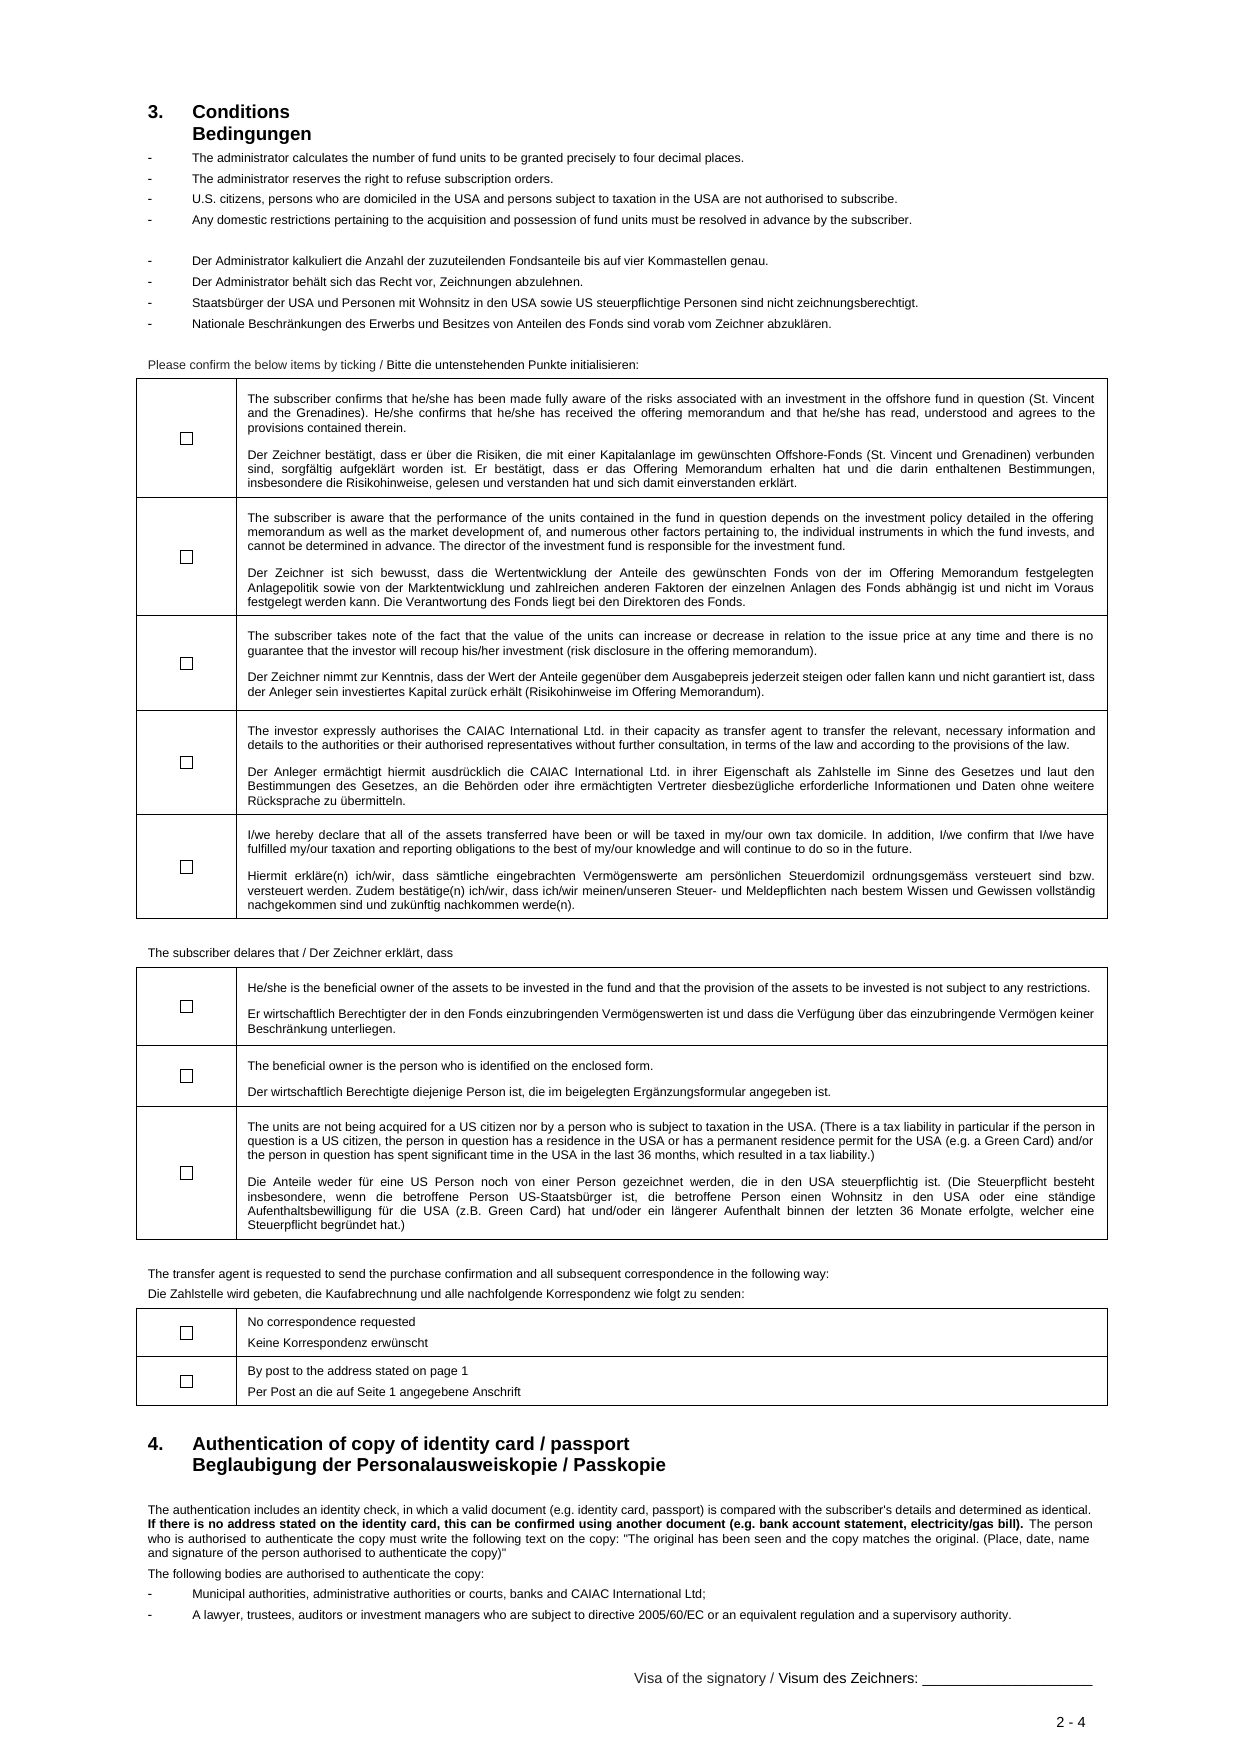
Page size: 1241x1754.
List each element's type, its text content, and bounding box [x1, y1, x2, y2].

list Authentication of copy of identity card / passport [148, 1433, 1093, 1454]
list Der Administrator behält sich das Recht vor, Zeichnungen abzulehnen. [148, 275, 1093, 289]
table_header [137, 1309, 236, 1356]
table_cell The subscriber takes note of the fact that the value of the units can increase or decrease in relation to the issue price at any time and there is no guarantee that the investor will recoup his/her investment (risk disclosure in the offering memorandum). Der Zeichner nimmt zur Kenntnis, dass der Wert der Anteile gegenüber dem Ausgabepreis jederzeit steigen oder fallen kann und nicht garantiert ist, dass der Anleger sein investiertes Kapital zurück erhält (Risikohinweise im Offering Memorandum). [237, 616, 1107, 710]
table_cell [137, 616, 236, 710]
list The administrator calculates the number of fund units to be granted precisely to four decimal places. [148, 151, 1093, 165]
table_cell [137, 1046, 236, 1106]
table_cell I/we hereby declare that all of the assets transferred have been or will be taxed in my/our own tax domicile. In addition, I/we confirm that I/we have fulfilled my/our taxation and reporting obligations to the best of my/our knowledge and will continue to do so in the future. Hiermit erkläre(n) ich/wir, dass sämtliche eingebrachten Vermögenswerte am persönlichen Steuerdomizil ordnungsgemäss versteuert sind bzw. versteuert werden. Zudem bestätige(n) ich/wir, dass ich/wir meinen/unseren Steuer- und Meldepflichten nach bestem Wissen und Gewissen vollständig nachgekommen sind und zukünftig nachkommen werde(n). [237, 815, 1107, 918]
table_cell The subscriber is aware that the performance of the units contained in the fund in question depends on the investment policy detailed in the offering memorandum as well as the market development of, and numerous other factors pertaining to, the individual instruments in which the fund invests, and cannot be determined in advance. The director of the investment fund is responsible for the investment fund. Der Zeichner ist sich bewusst, dass die Wertentwicklung der Anteile des gewünschten Fonds von der im Offering Memorandum festgelegten Anlagepolitik sowie von der Marktentwicklung und zahlreichen anderen Faktoren der einzelnen Anlagen des Fonds abhängig ist und nicht im Voraus festgelegt werden kann. Die Verantwortung des Fonds liegt bei den Direktoren des Fonds. [237, 498, 1107, 615]
table_cell The investor expressly authorises the CAIAC International Ltd. in their capacity as transfer agent to transfer the relevant, necessary information and details to the authorities or their authorised representatives without further consultation, in terms of the law and according to the provisions of the law. Der Anleger ermächtigt hiermit ausdrücklich die CAIAC International Ltd. in ihrer Eigenschaft als Zahlstelle im Sinne des Gesetzes und laut den Bestimmungen des Gesetzes, an die Behörden oder ihre ermächtigten Vertreter diesbezügliche erforderliche Informationen und Daten ohne weitere Rücksprache zu übermitteln. [237, 711, 1107, 814]
table_cell [137, 1357, 236, 1405]
table_cell [137, 498, 236, 615]
text The transfer agent is requested to send the purchase confirmation and all subsequent correspondence in the following way: [148, 1266, 1093, 1281]
list Any domestic restrictions pertaining to the acquisition and possession of fund units must be resolved in advance by the subscriber. [148, 213, 1093, 227]
table_cell [137, 815, 236, 918]
list A lawyer, trustees, auditors or investment managers who are subject to directive 2005/60/EC or an equivalent regulation and a supervisory authority. [148, 1608, 1093, 1622]
table_cell [137, 711, 236, 814]
list U.S. citizens, persons who are domiciled in the USA and persons subject to taxation in the USA are not authorised to subscribe. [148, 192, 1093, 206]
table_cell The beneficial owner is the person who is identified on the enclosed form. Der wirtschaftlich Berechtigte diejenige Person ist, die im beigelegten Ergänzungsformular angegeben ist. [237, 1046, 1107, 1106]
list The administrator reserves the right to refuse subscription orders. [148, 171, 1093, 186]
list Conditions [148, 101, 1093, 123]
table_cell [137, 1107, 236, 1238]
table_cell The units are not being acquired for a US citizen nor by a person who is subject to taxation in the USA. (There is a tax liability in particular if the person in question is a US citizen, the person in question has a residence in the USA or has a permanent residence permit for the USA (e.g. a Green Card) and/or the person in question has spent significant time in the USA in the last 36 months, which resulted in a tax liability.) Die Anteile weder für eine US Person noch von einer Person gezeichnet werden, die in den USA steuerpflichtig ist. (Die Steuerpflicht besteht insbesondere, wenn die betroffene Person US-Staatsbürger ist, die betroffene Person einen Wohnsitz in den USA oder eine ständige Aufenthaltsbewilligung für die USA (z.B. Green Card) hat und/oder ein längerer Aufenthalt binnen der letzten 36 Monate erfolgte, welcher eine Steuerpflicht begründet hat.) [237, 1107, 1107, 1238]
list Municipal authorities, administrative authorities or courts, banks and CAIAC International Ltd; [148, 1587, 1093, 1602]
table_header [137, 968, 236, 1044]
table_header No correspondence requested Keine Korrespondenz erwünscht [237, 1309, 1107, 1356]
text The following bodies are authorised to authenticate the copy: [148, 1566, 1093, 1581]
table_header He/she is the beneficial owner of the assets to be invested in the fund and that the provision of the assets to be invested is not subject to any restrictions. Er wirtschaftlich Berechtigter der in den Fonds einzubringenden Vermögenswerten ist und dass die Verfügung über das einzubringende Vermögen keiner Beschränkung unterliegen. [237, 968, 1107, 1044]
text Die Zahlstelle wird gebeten, die Kaufabrechnung und alle nachfolgende Korrespondenz wie folgt zu senden: [148, 1287, 1093, 1301]
list Staatsbürger der USA und Personen mit Wohnsitz in den USA sowie US steuerpflichtige Personen sind nicht zeichnungsberechtigt. [148, 296, 1093, 310]
list Nationale Beschränkungen des Erwerbs und Besitzes von Anteilen des Fonds sind vorab vom Zeichner abzuklären. [148, 316, 1093, 331]
table_header [137, 379, 236, 497]
table_cell By post to the address stated on page 1 Per Post an die auf Seite 1 angegebene Anschrift [237, 1357, 1107, 1405]
text Please confirm the below items by ticking / Bitte die untenstehenden Punkte initialisieren: [148, 358, 1093, 372]
text The authentication includes an identity check, in which a valid document (e.g. identity card, passport) is compared with the subscriber's details and determined as identical. If there is no address stated on the identity card, this can be confirmed using another document (e.g. bank account statement, electricity/gas bill). The person who is authorised to authenticate the copy must write the following text on the copy: "The original has been seen and the copy matches the original. (Place, date, name and signature of the person authorised to authenticate the copy)" [148, 1503, 1093, 1560]
text The subscriber delares that / Der Zeichner erklärt, dass [148, 946, 1093, 960]
list Der Administrator kalkuliert die Anzahl der zuzuteilenden Fondsanteile bis auf vier Kommastellen genau. [148, 254, 1093, 268]
list Bedingungen [148, 123, 1093, 144]
table_header The subscriber confirms that he/she has been made fully aware of the risks associated with an investment in the offshore fund in question (St. Vincent and the Grenadines). He/she confirms that he/she has received the offering memorandum and that he/she has read, understood and agrees to the provisions contained therein. Der Zeichner bestätigt, dass er über die Risiken, die mit einer Kapitalanlage im gewünschten Offshore-Fonds (St. Vincent und Grenadinen) verbunden sind, sorgfältig aufgeklärt worden ist. Er bestätigt, dass er das Offering Memorandum erhalten hat und die darin enthaltenen Bestimmungen, insbesondere die Risikohinweise, gelesen und verstanden hat und sich damit einverstanden erklärt. [237, 379, 1107, 497]
list Beglaubigung der Personalausweiskopie / Passkopie [192, 1454, 1093, 1476]
text Visa of the signatory / Visum des Zeichners: _____________________ [148, 1670, 1093, 1687]
